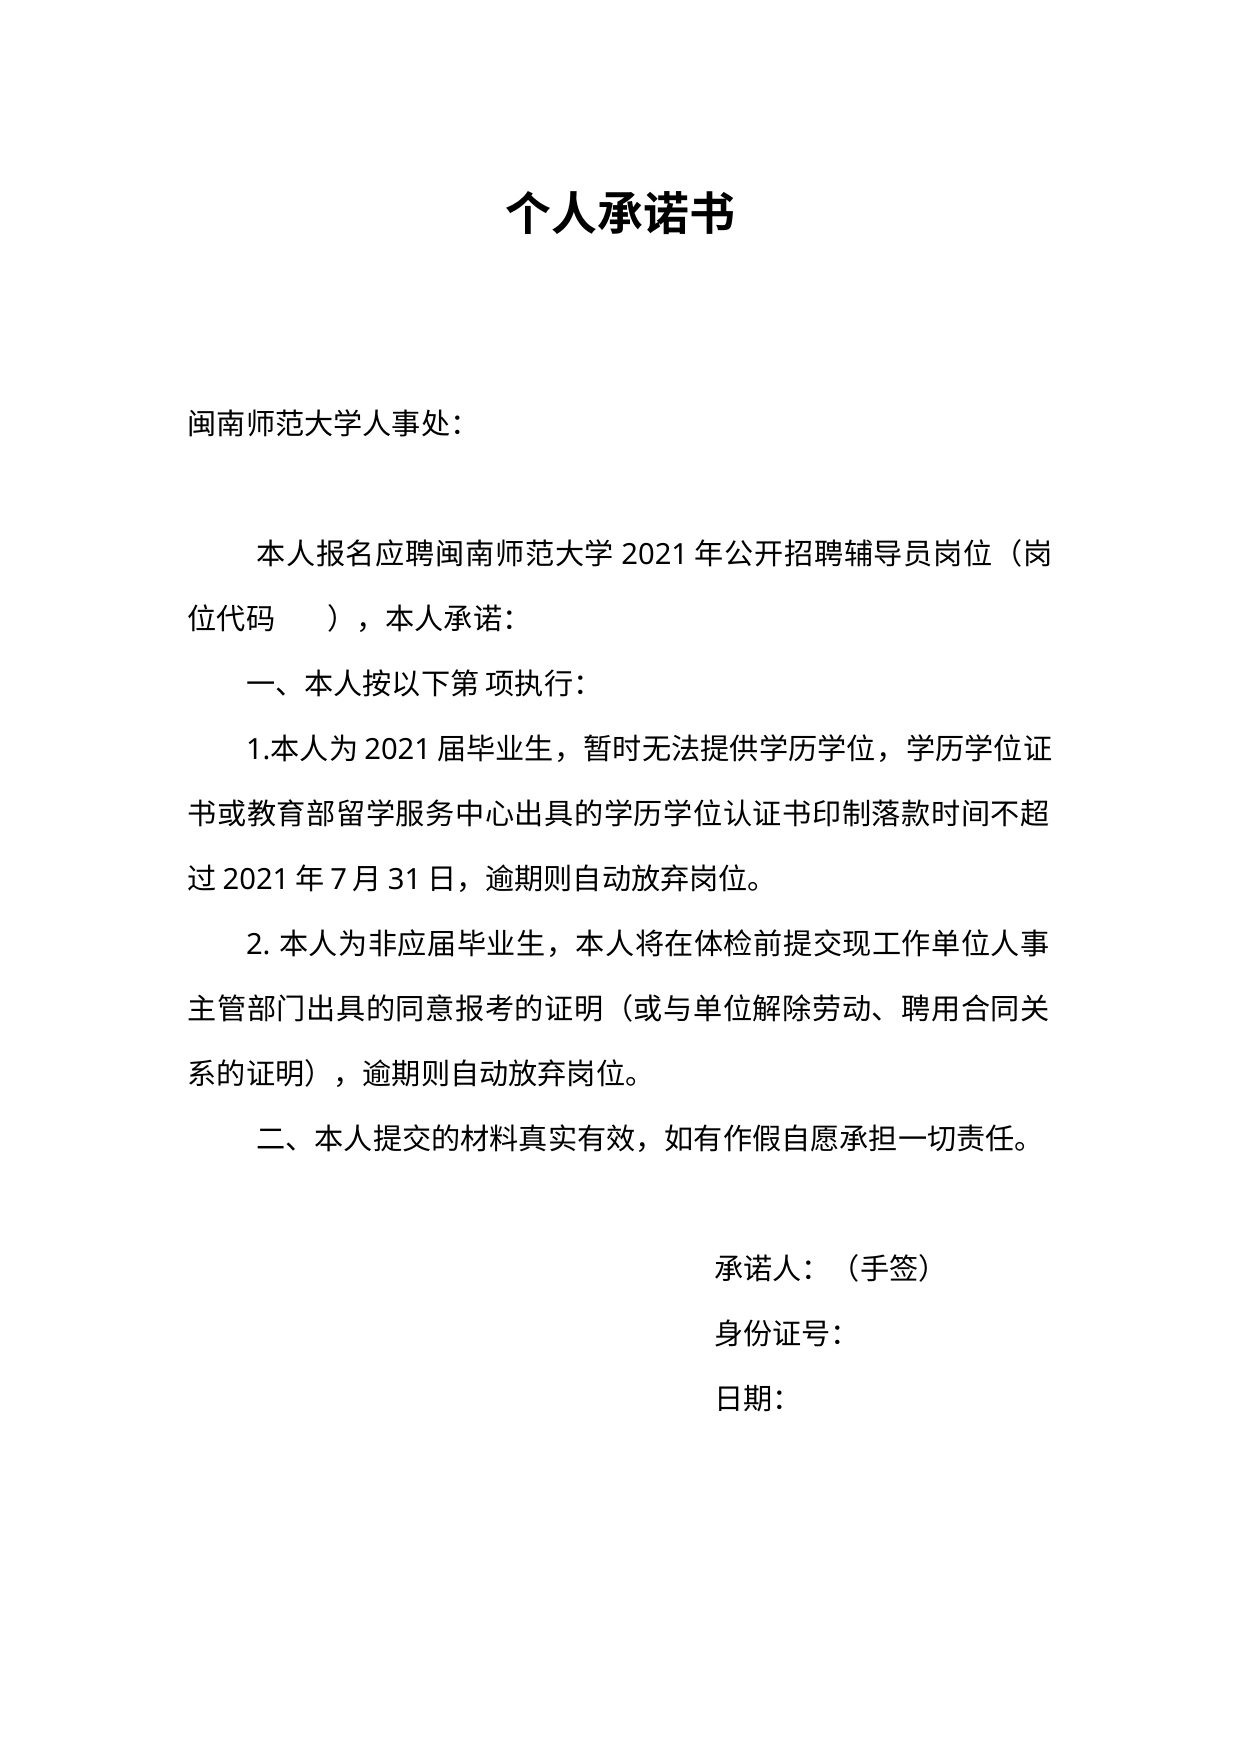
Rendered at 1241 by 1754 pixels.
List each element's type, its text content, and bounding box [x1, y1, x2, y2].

text 2. 本人为非应届毕业生，本人将在体检前提交现工作单位人事主管部门出具的同意报考的证明（或与单位解除劳动、聘用合同关系的证明），逾期则自动放弃岗位。 [187, 909, 1053, 1104]
text 本人报名应聘闽南师范大学2021年公开招聘辅导员岗位（岗位代码 ），本人承诺： [187, 519, 1053, 649]
text 日期： [187, 1364, 1053, 1429]
text 1.本人为2021届毕业生，暂时无法提供学历学位，学历学位证书或教育部留学服务中心出具的学历学位认证书印制落款时间不超过2021年7月31日，逾期则自动放弃岗位。 [187, 714, 1053, 909]
text 闽南师范大学人事处： [187, 389, 1053, 454]
text 个人承诺书 [187, 162, 1053, 259]
text 身份证号： [187, 1299, 1053, 1364]
text 一、本人按以下第 项执行： [187, 649, 1053, 714]
text 二、本人提交的材料真实有效，如有作假自愿承担一切责任。 [187, 1104, 1053, 1169]
text 承诺人：（手签） [187, 1234, 1053, 1299]
